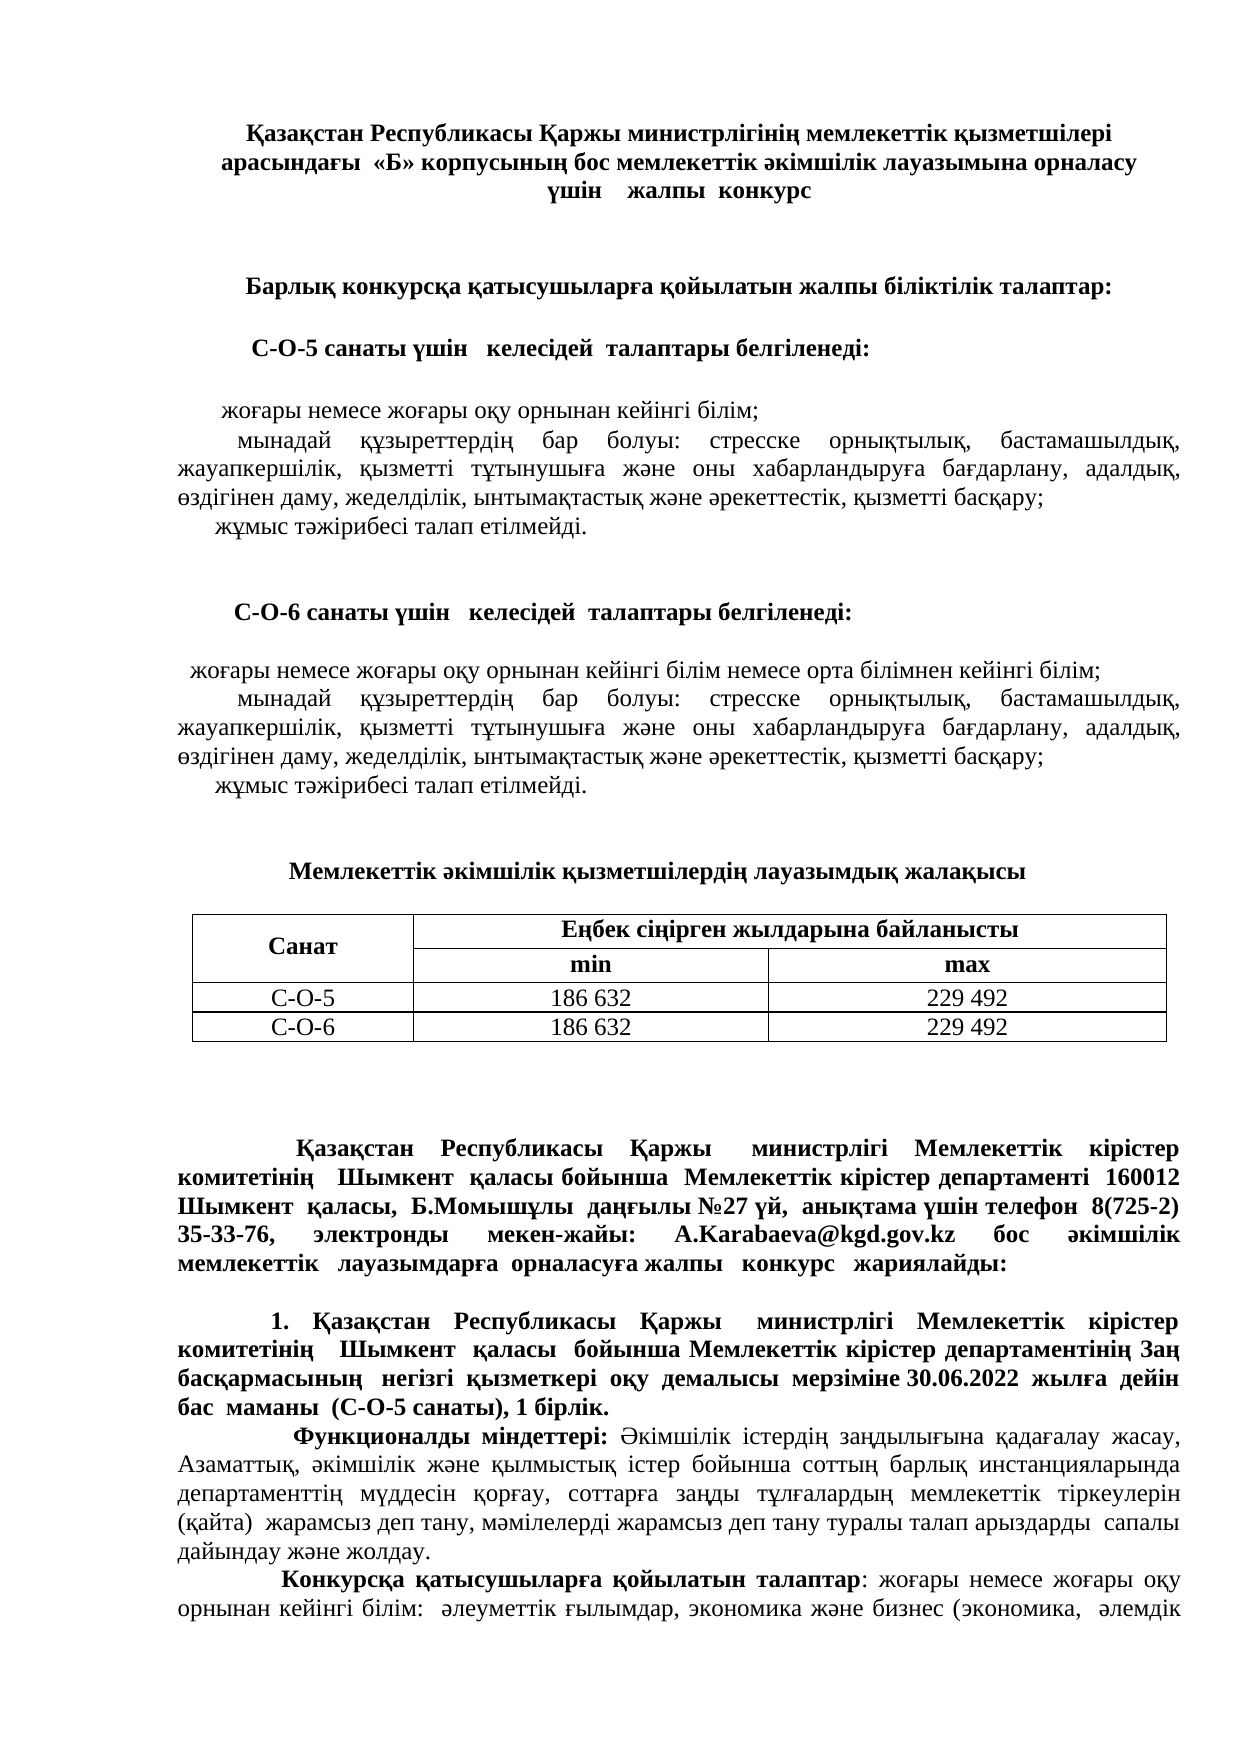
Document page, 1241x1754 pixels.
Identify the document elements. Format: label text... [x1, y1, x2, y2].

text 1. Қазақстан Республикасы Қаржы министрлігі Мемлекеттік кірістер комитетінің Шымкент қаласы бойынша Мемлекеттік кірістер департаментінің Заң басқармасының негізгі қызметкері оқу демалысы мерзіміне 30.06.2022 жылға дейін бас маманы (С-О-5 санаты), 1 бірлік. [177, 1306, 1181, 1421]
text жұмыс тәжірибесі талап етілмейді. [177, 770, 1181, 798]
table_header Еңбек сіңірген жылдарына байланысты [414, 915, 1166, 948]
table_cell 229 492 [769, 1013, 1166, 1041]
text жоғары немесе жоғары оқу орнынан кейінгі білім немесе орта білімнен кейінгі білім; [177, 655, 1181, 683]
subtitle үшін жалпы конкурс [177, 176, 1181, 204]
table_cell 186 632 [414, 1013, 768, 1041]
table_cell 186 632 [414, 983, 768, 1011]
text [177, 1564, 1181, 1622]
text Барлық конкурсқа қатысушыларға қойылатын жалпы біліктілік талаптар: [177, 271, 1181, 300]
table_cell 229 492 [769, 983, 1166, 1011]
text С-О-5 санаты үшін келесідей талаптары белгіленеді: [177, 329, 1181, 362]
text Функционалды міндеттері: Әкімшілік істердің заңдылығына қадағалау жасау, Азаматтық, әкімшілік және қылмыстық істер бойынша соттың барлық инстанцияларында департаменттің мүддесін қорғау, соттарға заңды тұлғалардың мемлекеттік тіркеулерін (қайта) жарамсыз деп тану, мәмілелерді жарамсыз деп тану туралы талап арыздарды сапалы дайындау және жолдау. [177, 1421, 1181, 1564]
subtitle Қазақстан Республикасы Қаржы министрлігінің мемлекеттік қызметшілері арасындағы «Б» корпусының бос мемлекеттік әкімшілік лауазымына орналасу [177, 118, 1181, 176]
text С-О-6 санаты үшін келесідей талаптары белгіленеді: [177, 597, 1181, 626]
text мынадай құзыреттердің бар болуы: стресске орнықтылық, бастамашылдық, жауапкершілік, қызметті тұтынушыға және оны хабарландыруға бағдарлану, адалдық, өздігінен даму, жеделділік, ынтымақтастық және әрекеттестік, қызметті басқару; [177, 683, 1181, 770]
text жұмыс тәжірибесі талап етілмейді. [177, 511, 1181, 540]
table_cell С-О-6 [193, 1013, 413, 1041]
table_cell С-О-5 [193, 983, 413, 1011]
text Қазақстан Республикасы Қаржы министрлігі Мемлекеттік кірістер комитетінің Шымкент қаласы бойынша Мемлекеттік кірістер департаменті 160012 Шымкент қаласы, Б.Момышұлы даңғылы №27 үй, анықтама үшін телефон 8(725-2) 35-33-76, электронды мекен-жайы: A.Karabaeva@kgd.gov.kz бос әкімшілік мемлекеттік лауазымдарға орналасуға жалпы конкурс жариялайды: [177, 1133, 1181, 1277]
text жоғары немесе жоғары оқу орнынан кейінгі білім; [177, 391, 1181, 425]
text Мемлекеттік әкімшілік қызметшілердің лауазымдық жалақысы [177, 856, 1181, 885]
text мынадай құзыреттердің бар болуы: стресске орнықтылық, бастамашылдық, жауапкершілік, қызметті тұтынушыға және оны хабарландыруға бағдарлану, адалдық, өздігінен даму, жеделділік, ынтымақтастық және әрекеттестік, қызметті басқару; [177, 425, 1181, 511]
table_cell max [769, 949, 1166, 982]
table_header Санат [193, 915, 413, 982]
table_cell min [414, 949, 768, 982]
